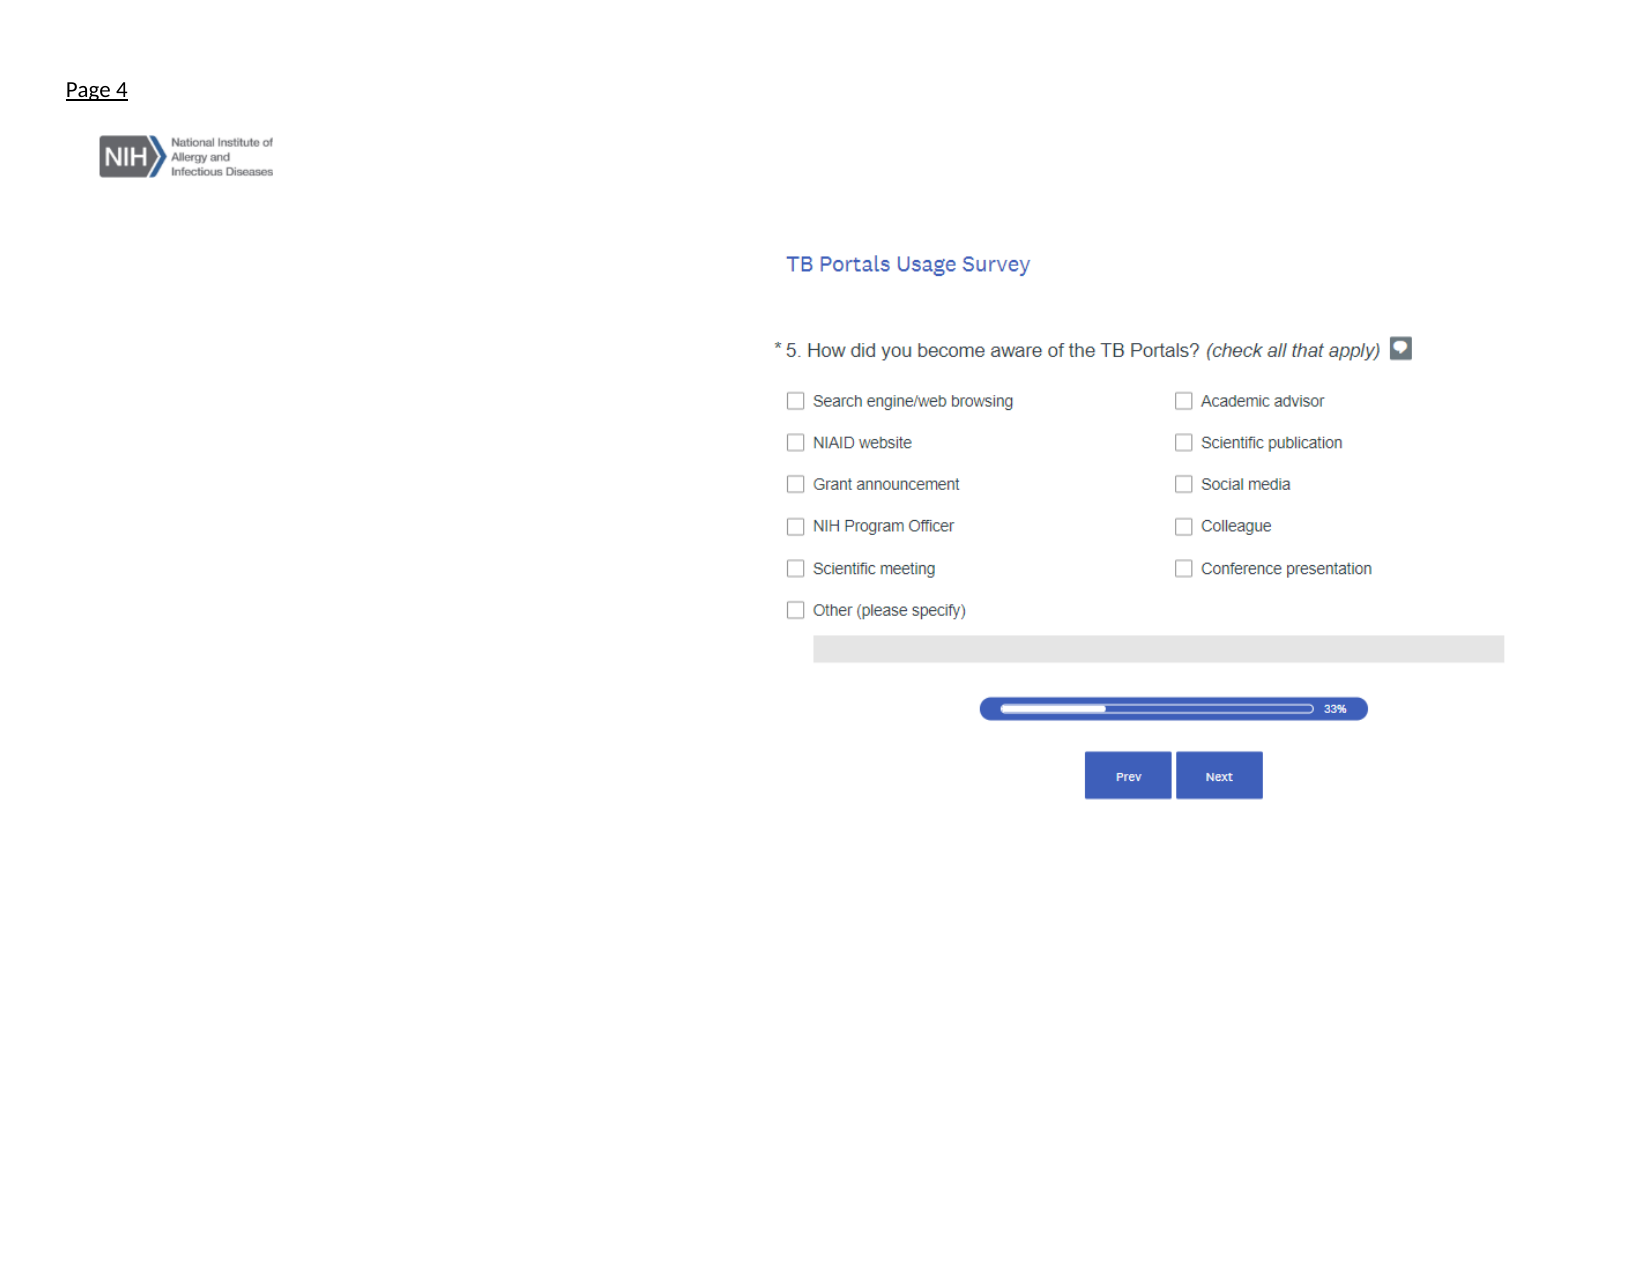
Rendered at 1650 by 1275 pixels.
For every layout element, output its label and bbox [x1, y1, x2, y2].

picture [65, 131, 1569, 812]
